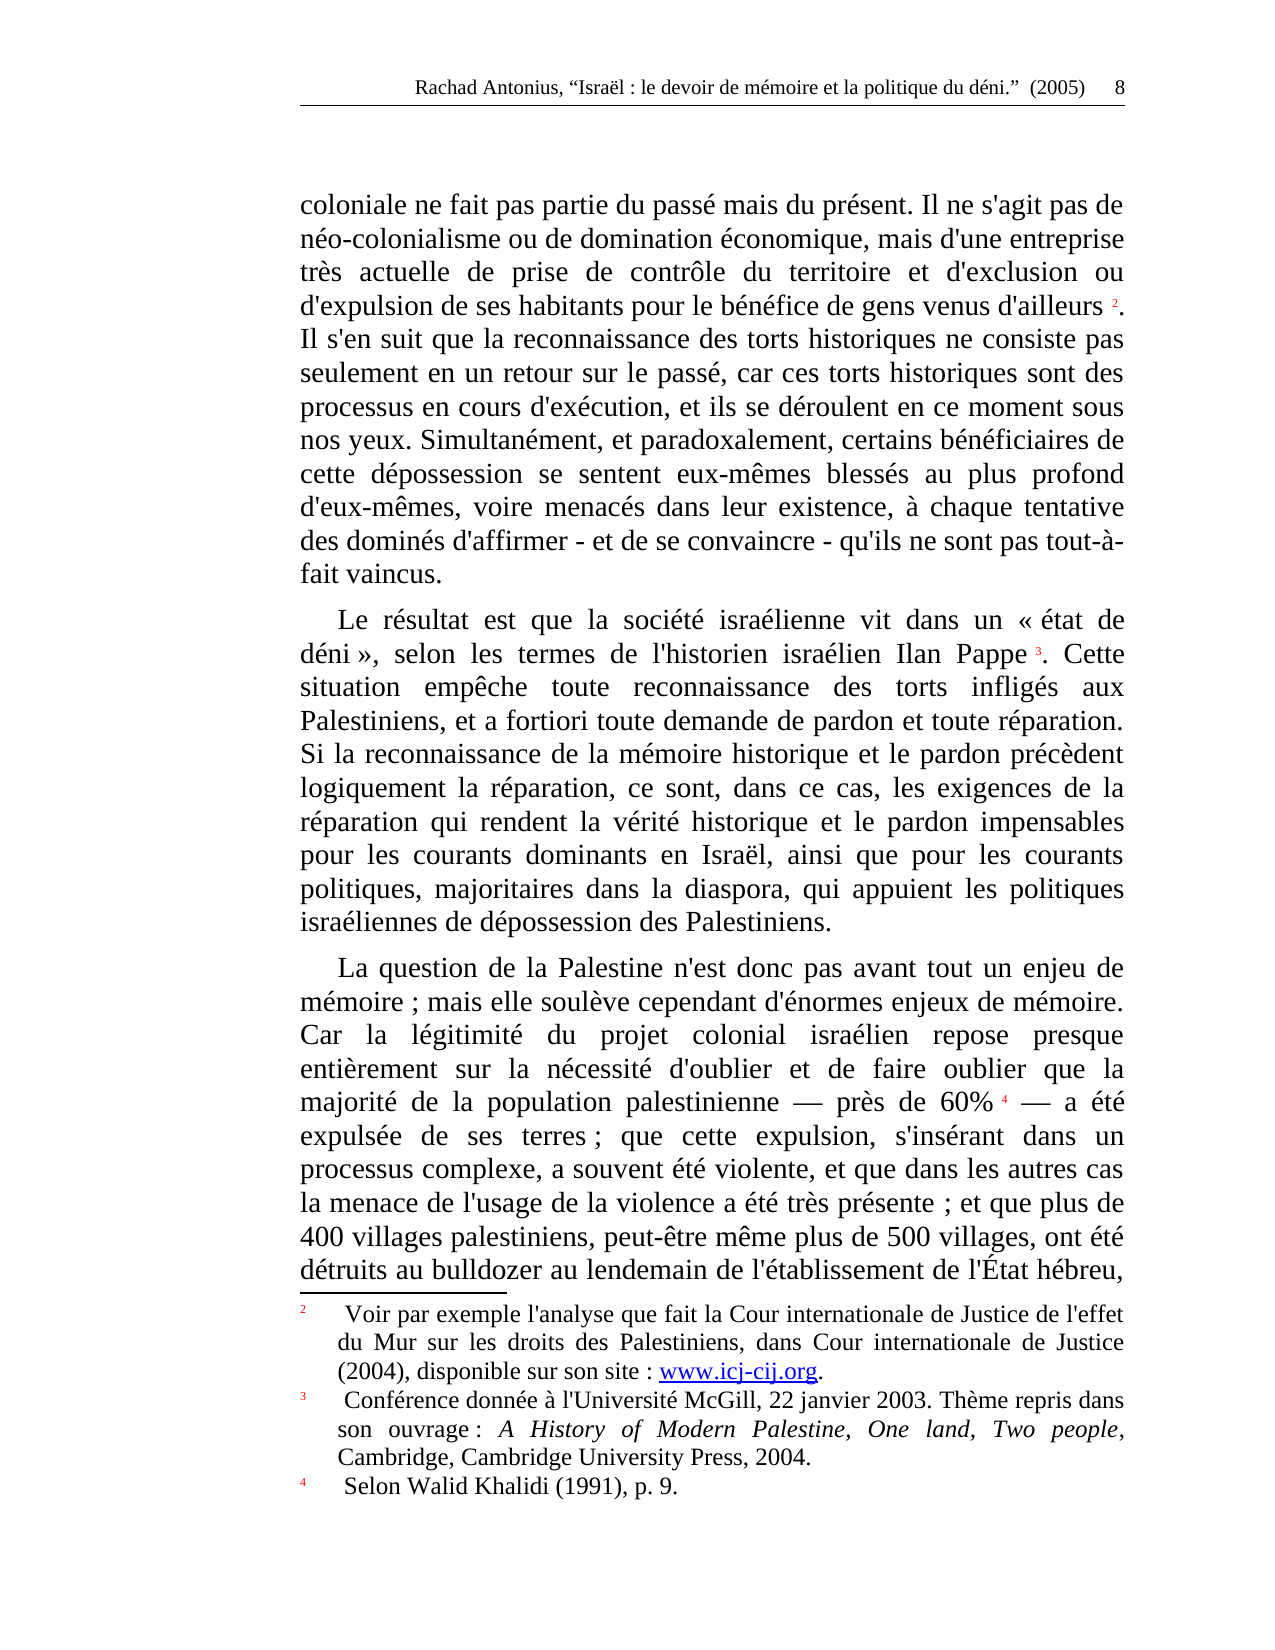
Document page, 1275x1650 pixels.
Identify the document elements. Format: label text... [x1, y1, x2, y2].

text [300, 187, 1125, 590]
text Le résultat est que la société israélienne vit dans un « état de déni », selon les termes de l'historien israélien Ilan Pappe . Cette situation empêche toute reconnaissance des torts infligés aux Palestiniens, et a fortiori toute demande de pardon et toute réparation. Si la reconnaissance de la mémoire historique et le pardon précèdent logiquement la réparation, ce sont, dans ce cas, les exigences de la réparation qui rendent la vérité historique et le pardon impensables pour les courants dominants en Israël, ainsi que pour les courants politiques, majoritaires dans la diaspora, qui appuient les politiques israéliennes de dépossession des Palestiniens. [300, 602, 1125, 938]
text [300, 950, 1125, 1286]
